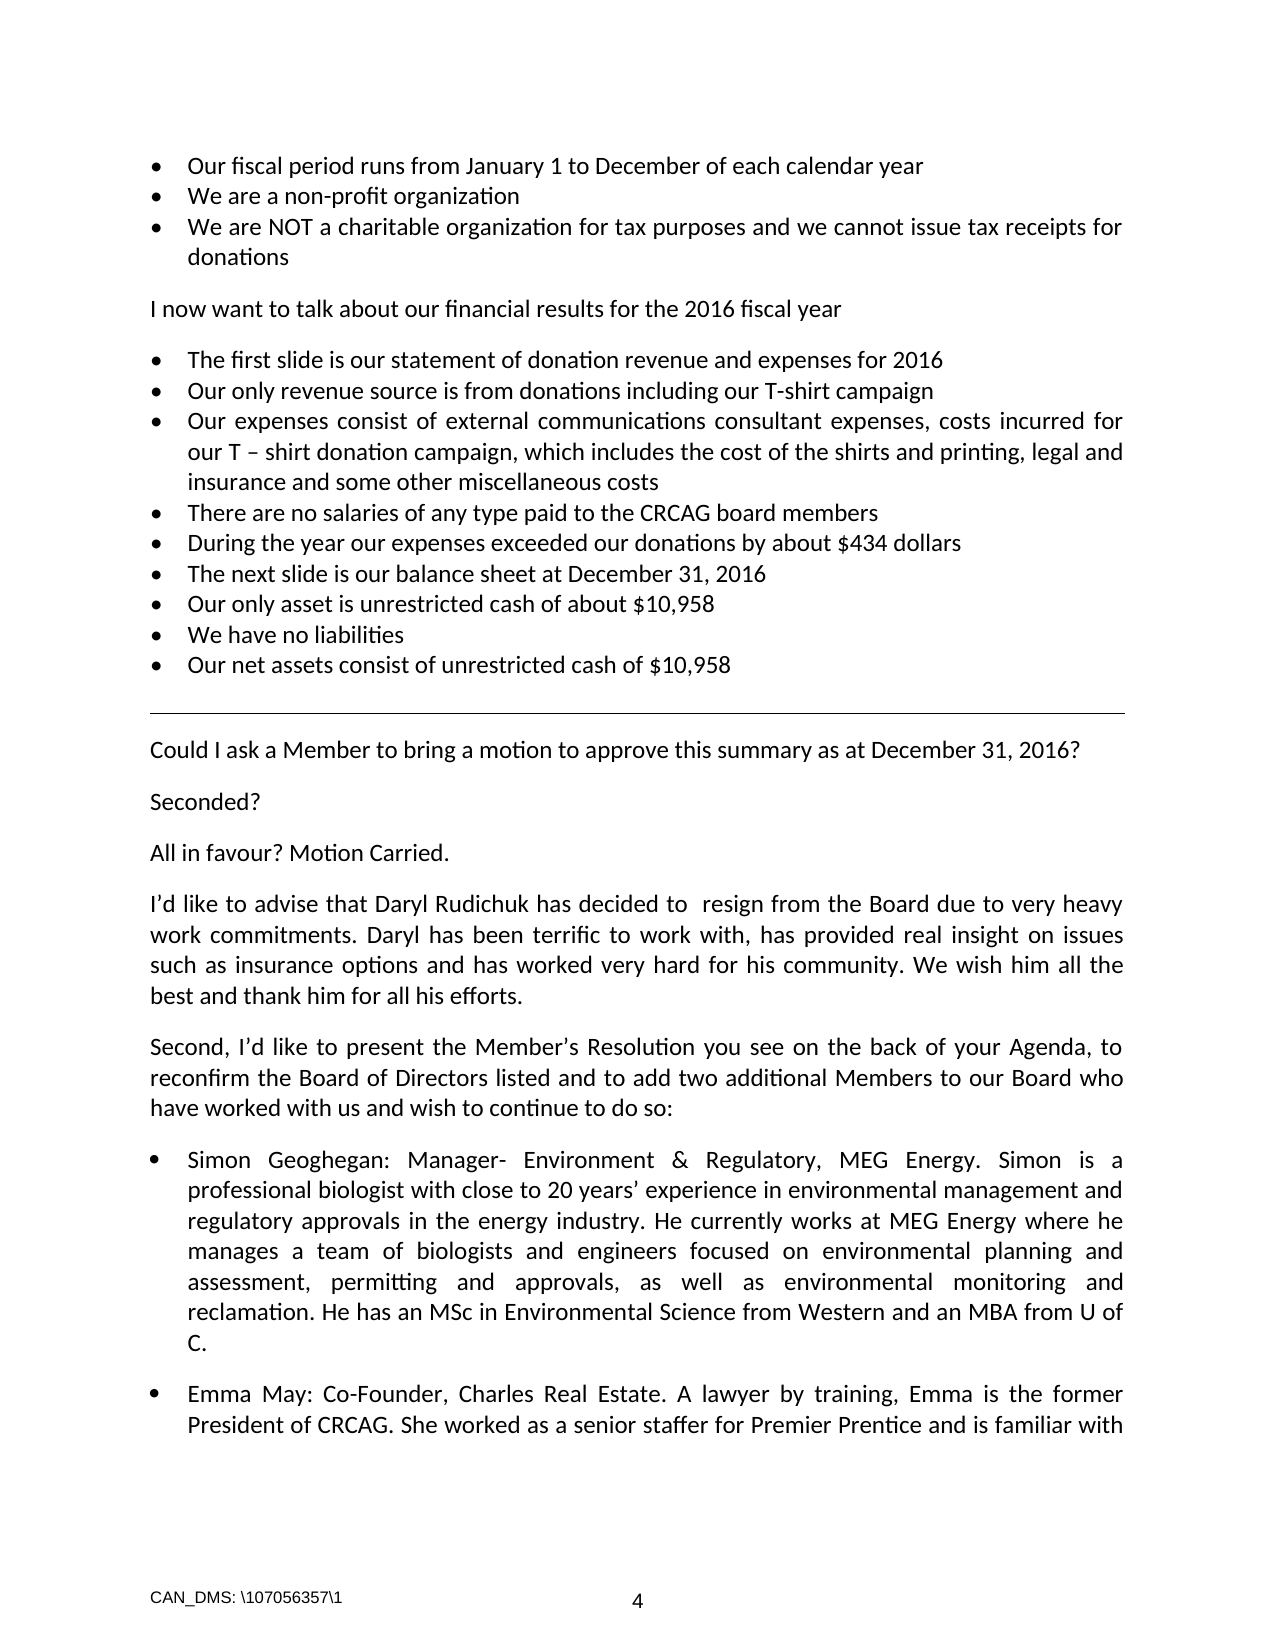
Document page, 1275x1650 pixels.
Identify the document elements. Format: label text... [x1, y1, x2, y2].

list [150, 1378, 1125, 1439]
list Our only revenue source is from donations including our T-shirt campaign [150, 375, 1125, 405]
text I’d like to advise that Daryl Rudichuk has decided to resign from the Board due to very heavy work commitments. Daryl has been terrific to work with, has provided real insight on issues such as insurance options and has worked very hard for his community. We wish him all the best and thank him for all his efforts. [150, 888, 1125, 1011]
text Could I ask a Member to bring a motion to approve this summary as at December 31, 2016? [150, 734, 1125, 765]
list Our fiscal period runs from January 1 to December of each calendar year [150, 150, 1125, 181]
list The first slide is our statement of donation revenue and expenses for 2016 [150, 344, 1125, 375]
text Seconded? [150, 786, 1125, 816]
list We have no liabilities [150, 619, 1125, 649]
list There are no salaries of any type paid to the CRCAG board members [150, 497, 1125, 527]
list During the year our expenses exceeded our donations by about $434 dollars [150, 527, 1125, 558]
text All in favour? Motion Carried. [150, 837, 1125, 868]
list Our net assets consist of unrestricted cash of $10,958 [150, 649, 1125, 680]
list We are a non-profit organization [150, 181, 1125, 211]
list Our expenses consist of external communications consultant expenses, costs incurred for our T – shirt donation campaign, which includes the cost of the shirts and printing, legal and insurance and some other miscellaneous costs [150, 405, 1125, 497]
list The next slide is our balance sheet at December 31, 2016 [150, 558, 1125, 588]
list Our only asset is unrestricted cash of about $10,958 [150, 588, 1125, 619]
text I now want to talk about our financial results for the 2016 fiscal year [150, 293, 1125, 323]
text Second, I’d like to present the Member’s Resolution you see on the back of your Agenda, to reconfirm the Board of Directors listed and to add two additional Members to our Board who have worked with us and wish to continue to do so: [150, 1031, 1125, 1123]
list We are NOT a charitable organization for tax purposes and we cannot issue tax receipts for donations [150, 211, 1125, 272]
list Simon Geoghegan: Manager- Environment & Regulatory, MEG Energy. Simon is a professional biologist with close to 20 years’ experience in environmental management and regulatory approvals in the energy industry. He currently works at MEG Energy where he manages a team of biologists and engineers focused on environmental planning and assessment, permitting and approvals, as well as environmental monitoring and reclamation. He has an MSc in Environmental Science from Western and an MBA from U of C. [150, 1144, 1125, 1357]
